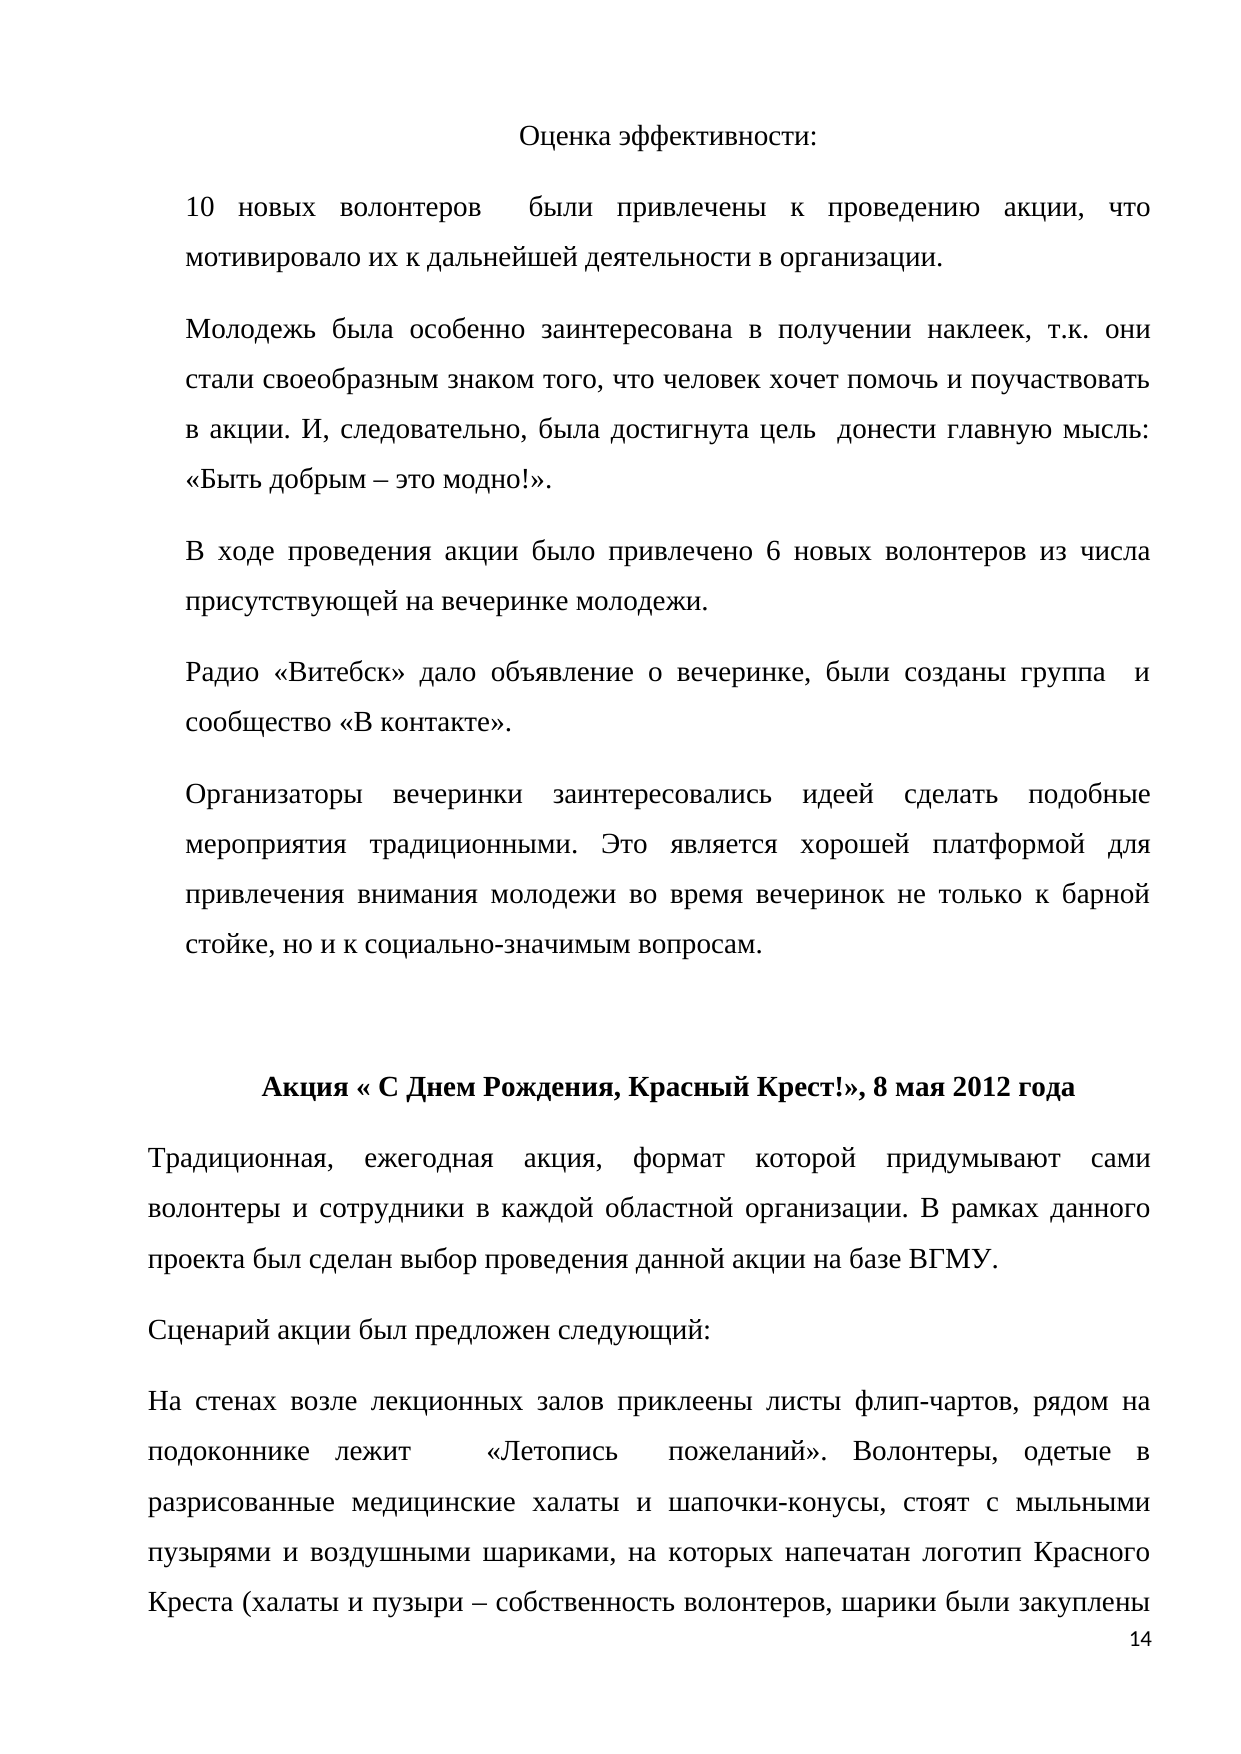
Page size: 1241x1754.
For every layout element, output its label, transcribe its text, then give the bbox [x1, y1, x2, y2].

text Организаторы вечеринки заинтересовались идеей сделать подобные мероприятия традиционными. Это является хорошей платформой для привлечения внимания молодежи во время вечеринок не только к барной стойке, но и к социально-значимым вопросам. [185, 776, 1152, 960]
text В ходе проведения акции было привлечено 6 новых волонтеров из числа присутствующей на вечеринке молодежи. [185, 533, 1152, 617]
text Оценка эффективности: [185, 118, 1152, 152]
text Традиционная, ежегодная акция, формат которой придумывают сами волонтеры и сотрудники в каждой областной организации. В рамках данного проекта был сделан выбор проведения данной акции на базе ВГМУ. [148, 1140, 1152, 1274]
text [148, 1383, 1152, 1618]
text Молодежь была особенно заинтересована в получении наклеек, т.к. они стали своеобразным знаком того, что человек хочет помочь и поучаствовать в акции. И, следовательно, была достигнута цель донести главную мысль: «Быть добрым – это модно!». [185, 311, 1152, 495]
text Сценарий акции был предложен следующий: [148, 1312, 1152, 1345]
text Акция « С Днем Рождения, Красный Крест!», 8 мая 2012 года [185, 1069, 1152, 1102]
text 10 новых волонтеров были привлечены к проведению акции, что мотивировало их к дальнейшей деятельности в организации. [185, 189, 1152, 273]
text Радио «Витебск» дало объявление о вечеринке, были созданы группа и сообщество «В контакте». [185, 654, 1152, 738]
